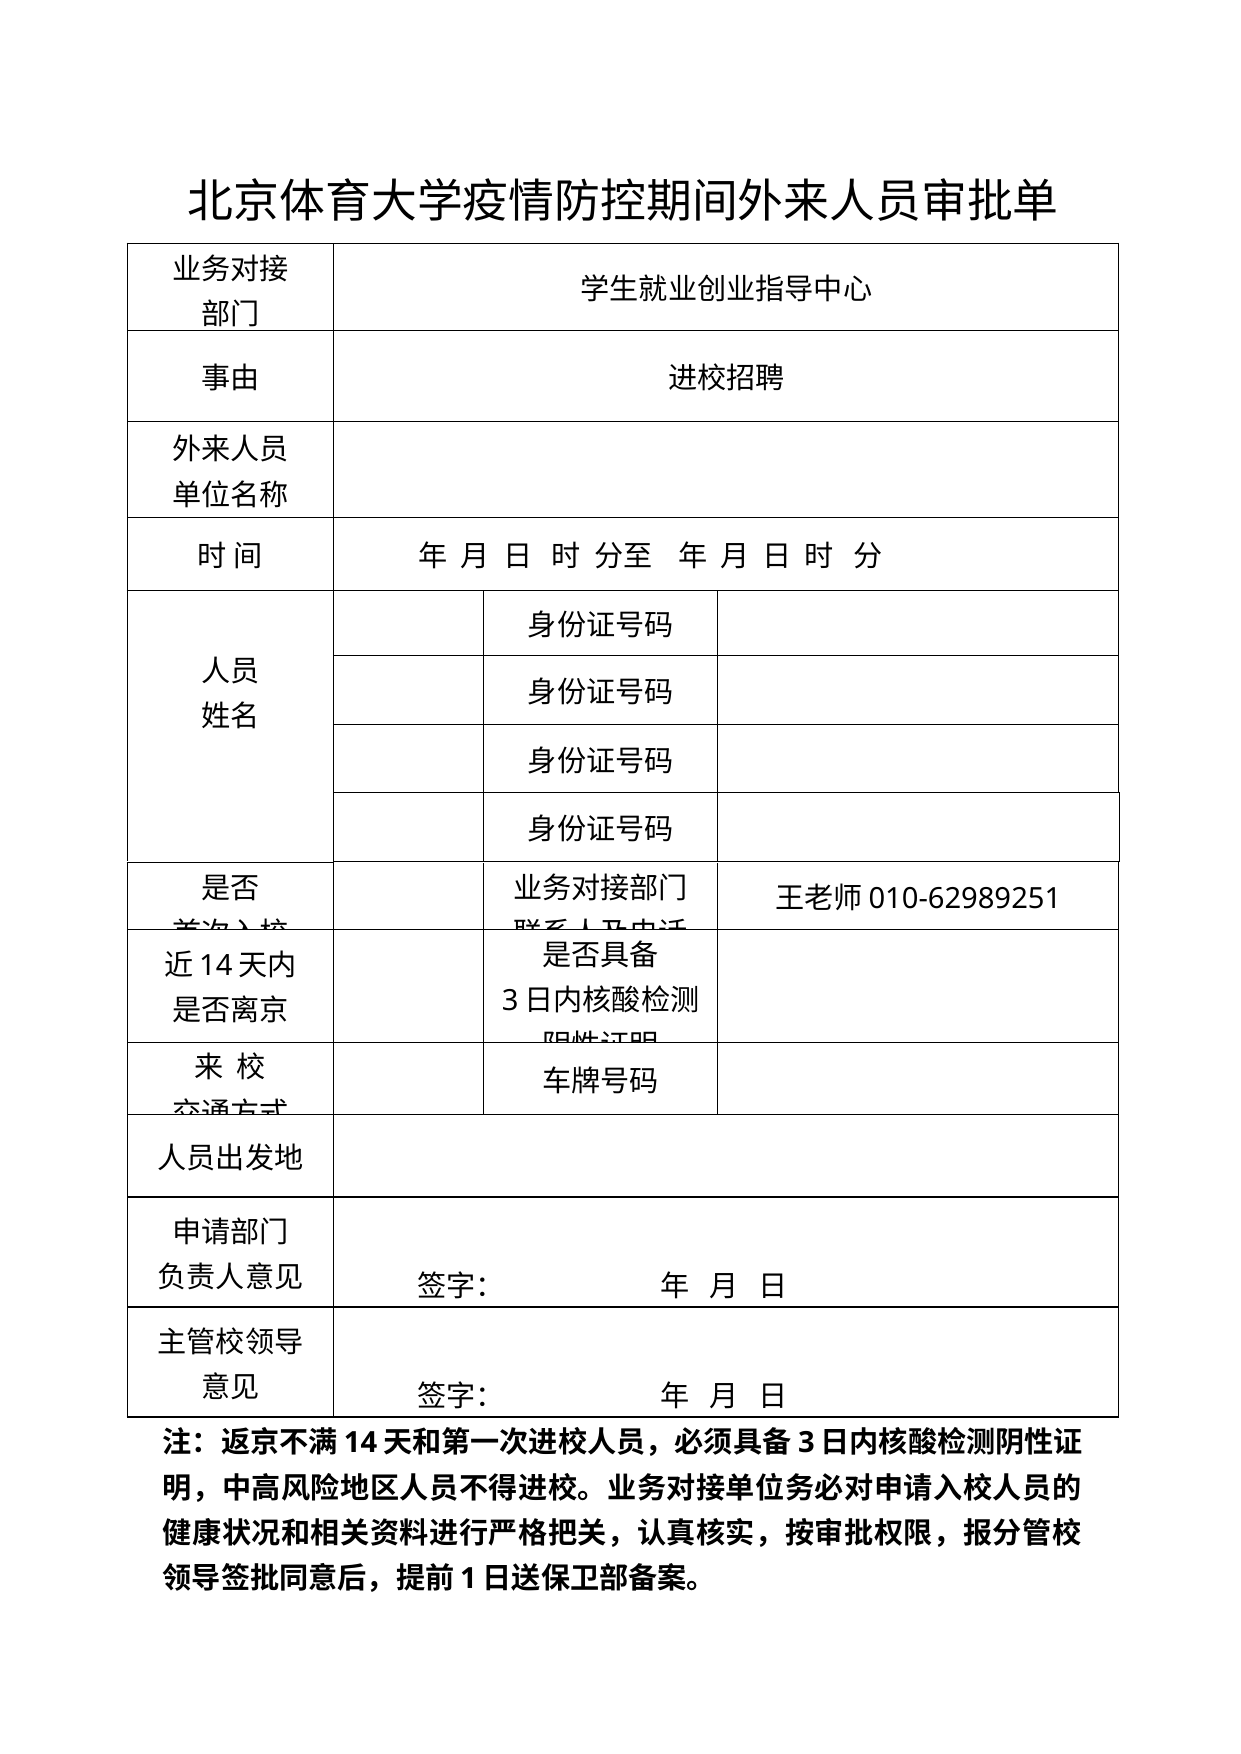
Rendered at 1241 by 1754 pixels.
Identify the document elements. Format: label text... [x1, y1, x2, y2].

table_cell [718, 930, 1118, 1042]
table_cell 来 校 交通方式 [128, 1043, 333, 1114]
table_header [334, 862, 483, 928]
table_cell [718, 656, 1118, 723]
table_cell 主管校领导 意见 [128, 1308, 333, 1416]
table_cell 事由 [128, 331, 333, 421]
table_cell 身份证号码 [484, 793, 717, 861]
table_cell 近14天内 是否离京 [128, 930, 333, 1042]
table_cell [334, 793, 483, 861]
table_header 业务对接部门 联系人及电话 [483, 862, 717, 928]
table_cell 人员出发地 [128, 1115, 333, 1196]
table_cell [334, 1115, 1118, 1196]
table_cell 外来人员 单位名称 [128, 422, 333, 517]
table_cell 时 间 [128, 518, 333, 590]
table_cell 签字： 年 月 日 [334, 1308, 1118, 1416]
table_cell 车牌号码 [484, 1043, 717, 1114]
table_cell 进校招聘 [334, 331, 1118, 421]
table_cell 身份证号码 [484, 725, 717, 792]
table_cell [334, 930, 483, 1042]
table_cell [334, 422, 1118, 517]
text 注：返京不满14天和第一次进校人员，必须具备3日内核酸检测阴性证明，中高风险地区人员不得进校。业务对接单位务必对申请入校人员的健康状况和相关资料进行严格把关，认真核实，按审批权限，报分管校领导签批同意后，提前1日送保卫部备案。 [162, 1418, 1084, 1599]
table_cell [718, 1043, 1118, 1114]
table_header 人员 姓名 [128, 591, 333, 792]
table_cell [128, 792, 333, 861]
table_cell [718, 793, 1119, 861]
table_cell 申请部门 负责人意见 [128, 1198, 333, 1306]
table_header [718, 591, 1118, 655]
text 北京体育大学疫情防控期间外来人员审批单 [162, 152, 1084, 243]
table_header [334, 591, 483, 655]
table_cell [334, 725, 483, 792]
table_header 业务对接 部门 [128, 244, 333, 330]
table_cell [334, 656, 483, 723]
table_cell 是否具备 3日内核酸检测阴性证明 [484, 930, 717, 1042]
table_header 是否 首次入校 [128, 863, 333, 928]
table_cell 签字： 年 月 日 [334, 1198, 1118, 1306]
table_cell 身份证号码 [484, 656, 717, 723]
table_header 身份证号码 [484, 591, 717, 655]
table_cell 年 月 日 时 分至 年 月 日 时 分 [334, 518, 1118, 590]
table_header 学生就业创业指导中心 [334, 244, 1118, 330]
table_header 王老师010-62989251 [717, 862, 1118, 928]
table_cell [718, 725, 1118, 792]
table_cell [334, 1043, 483, 1114]
